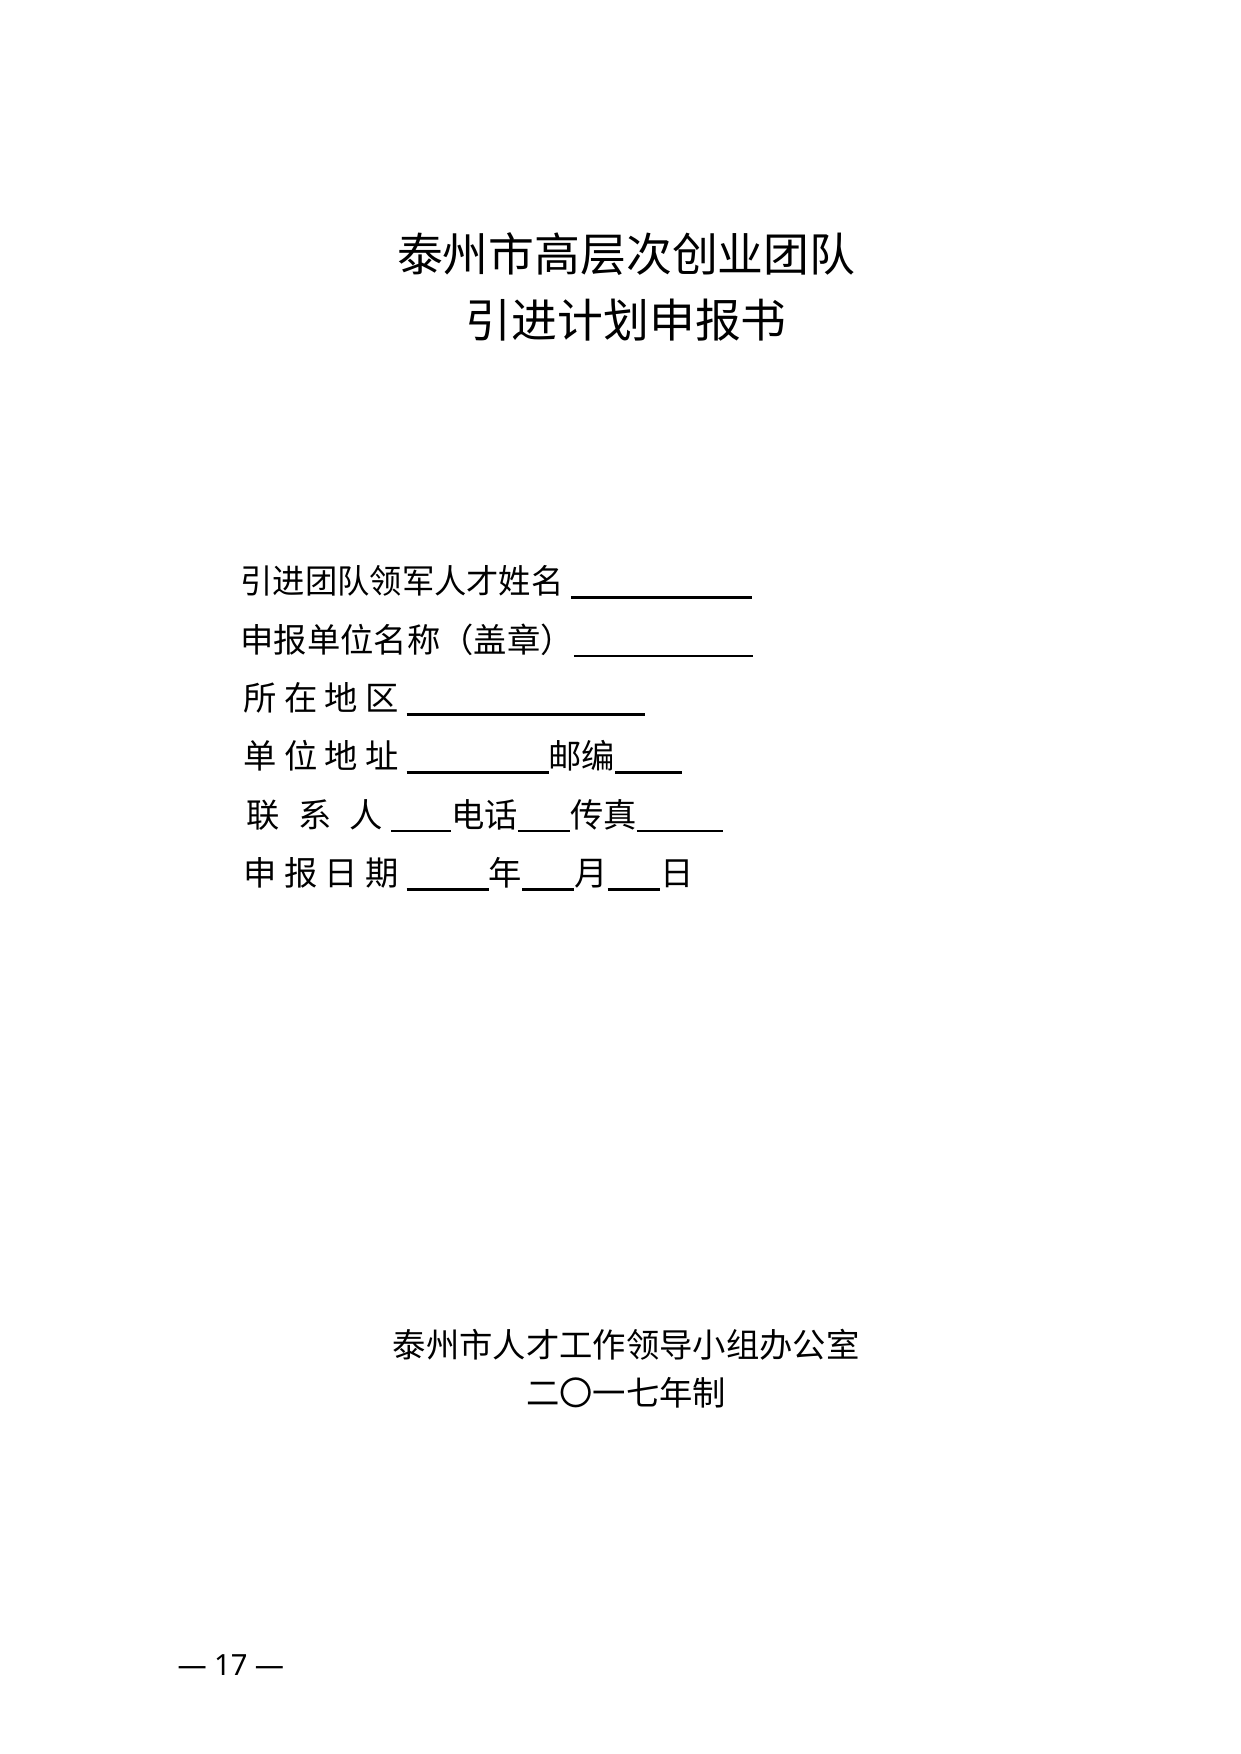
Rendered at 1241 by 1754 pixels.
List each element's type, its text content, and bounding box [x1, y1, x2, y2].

text 申 报 日 期 年 月 日 [177, 839, 1012, 897]
text 引进计划申报书 [177, 284, 1075, 351]
text 二〇一七年制 [177, 1367, 1075, 1415]
text 所 在 地 区 [177, 664, 1012, 722]
text 单 位 地 址 邮编 [177, 722, 1012, 781]
text 申报单位名称（盖章） [224, 606, 1012, 664]
text 泰州市高层次创业团队 [177, 218, 1075, 284]
text 引进团队领军人才姓名 [240, 547, 1012, 606]
text 泰州市人才工作领导小组办公室 [177, 1319, 1075, 1367]
text 联 系 人 电话 传真 [177, 781, 1012, 839]
